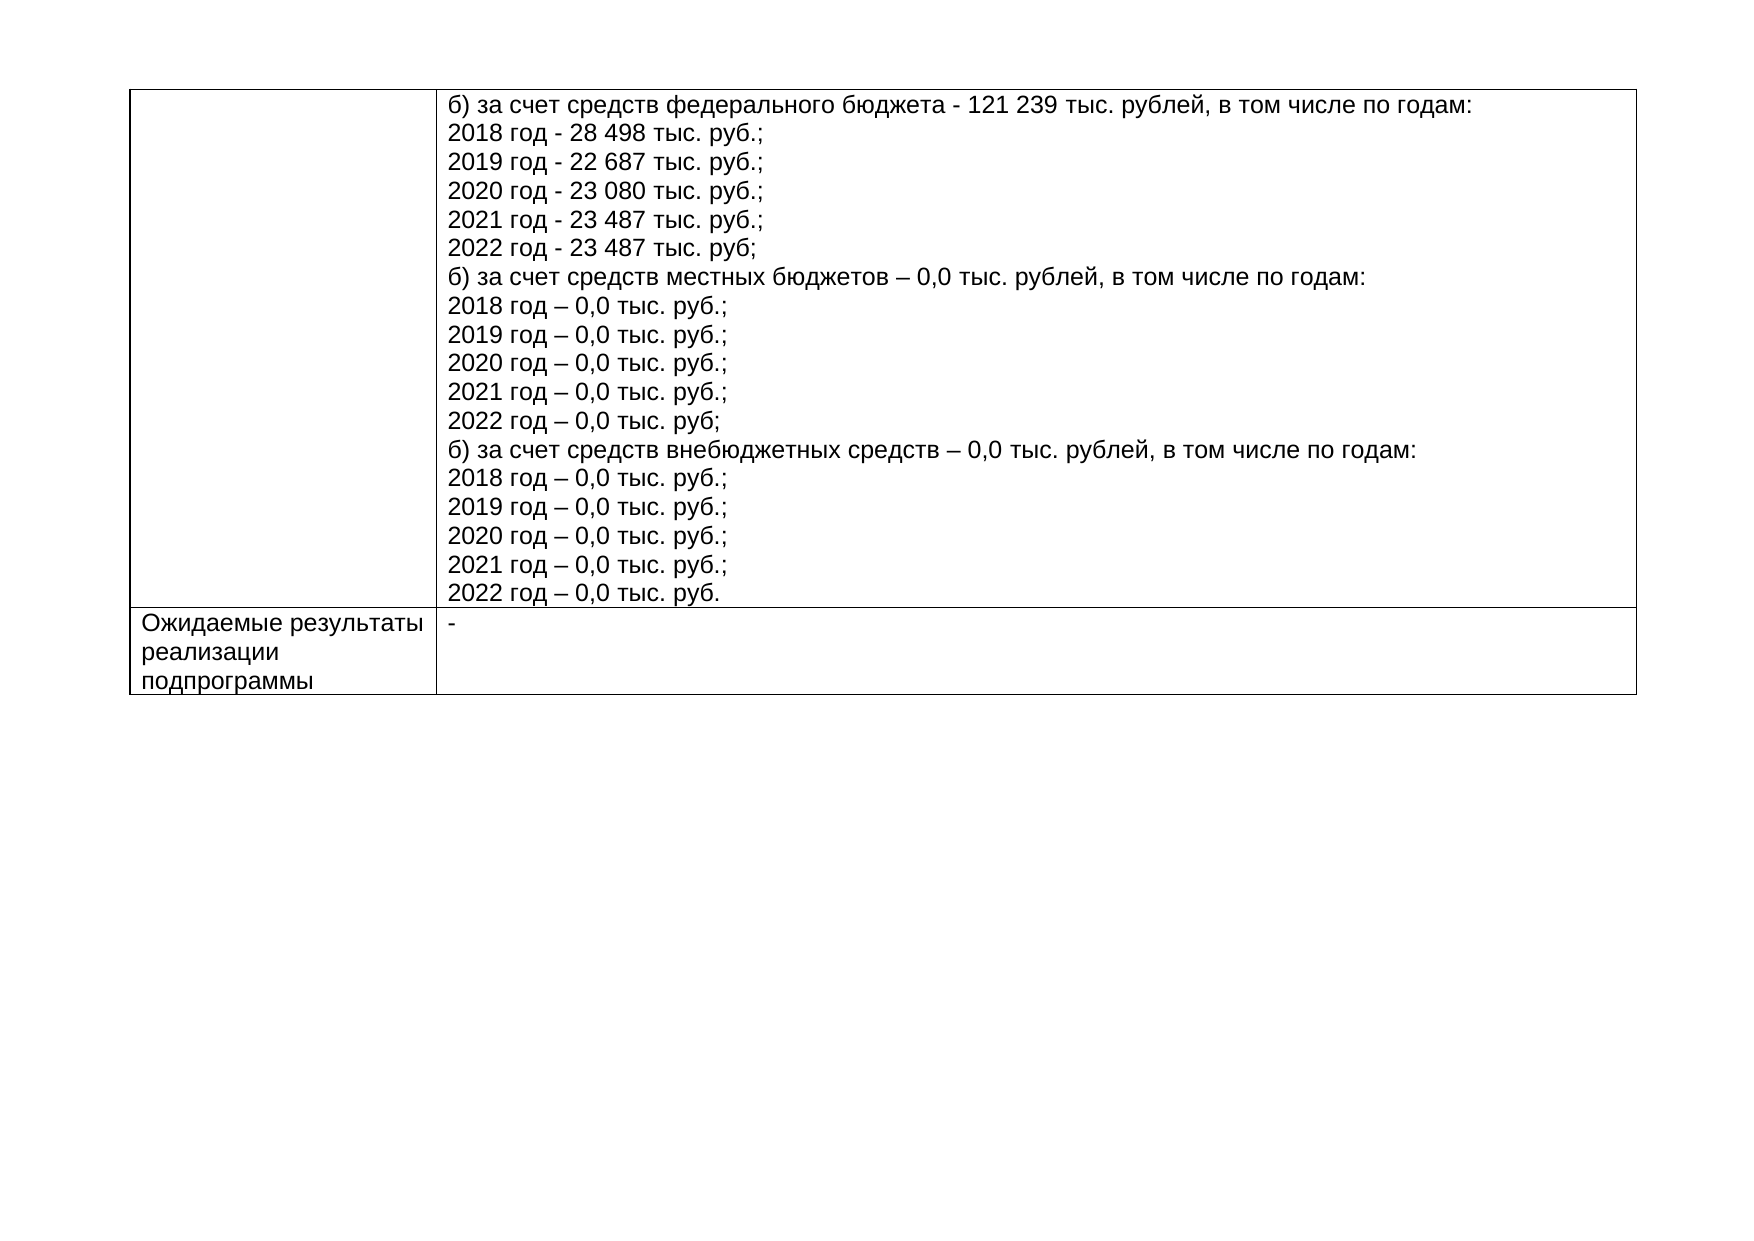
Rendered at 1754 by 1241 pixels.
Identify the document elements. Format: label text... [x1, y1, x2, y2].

table_cell - [437, 608, 1636, 694]
table_cell Ожидаемые результаты реализации подпрограммы [131, 608, 436, 694]
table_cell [131, 90, 436, 607]
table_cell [437, 90, 1636, 607]
